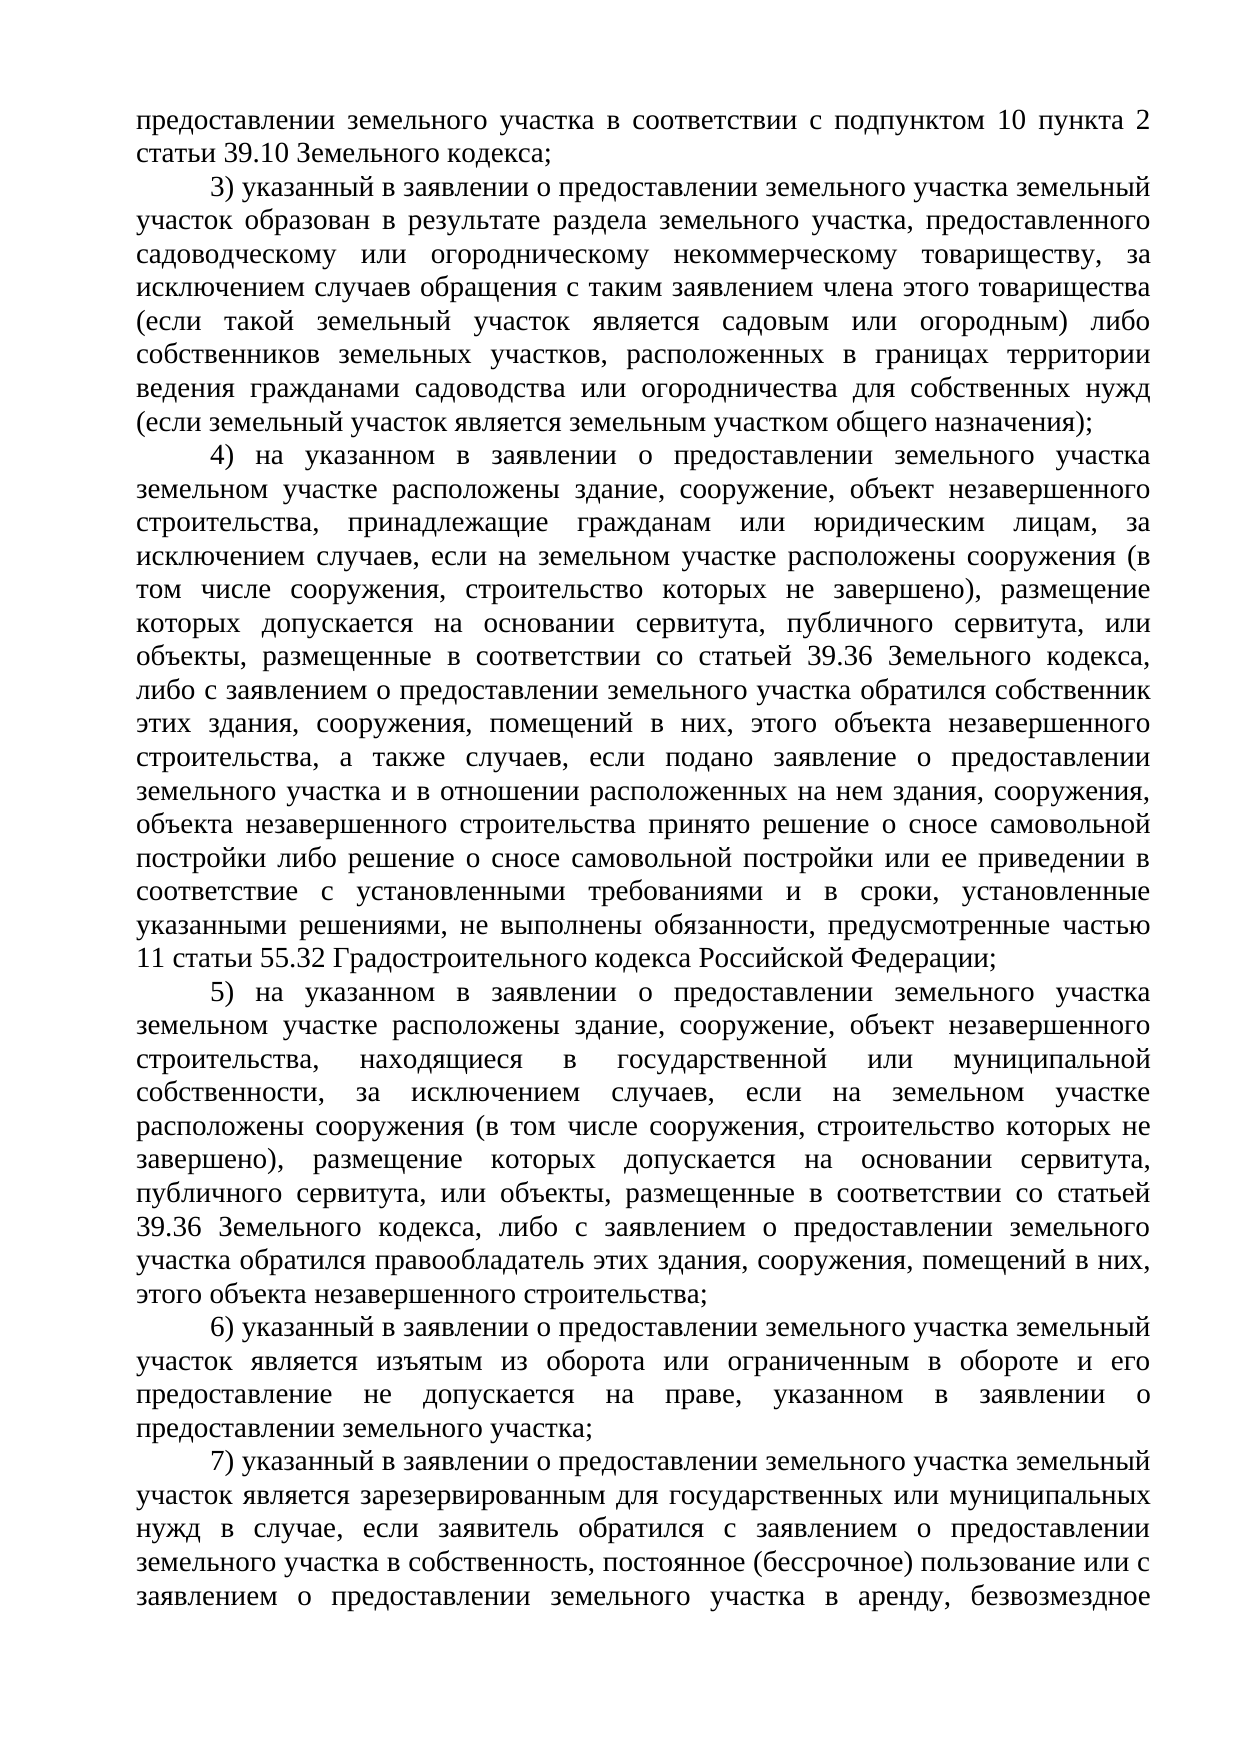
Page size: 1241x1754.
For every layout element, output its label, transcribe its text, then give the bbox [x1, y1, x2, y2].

text 6) указанный в заявлении о предоставлении земельного участка земельный участок является изъятым из оборота или ограниченным в обороте и его предоставление не допускается на праве, указанном в заявлении о предоставлении земельного участка; [136, 1309, 1152, 1443]
text 5) на указанном в заявлении о предоставлении земельного участка земельном участке расположены здание, сооружение, объект незавершенного строительства, находящиеся в государственной или муниципальной собственности, за исключением случаев, если на земельном участке расположены сооружения (в том числе сооружения, строительство которых не завершено), размещение которых допускается на основании сервитута, публичного сервитута, или объекты, размещенные в соответствии со статьей 39.36 Земельного кодекса, либо с заявлением о предоставлении земельного участка обратился правообладатель этих здания, сооружения, помещений в них, этого объекта незавершенного строительства; [136, 974, 1152, 1309]
text 4) на указанном в заявлении о предоставлении земельного участка земельном участке расположены здание, сооружение, объект незавершенного строительства, принадлежащие гражданам или юридическим лицам, за исключением случаев, если на земельном участке расположены сооружения (в том числе сооружения, строительство которых не завершено), размещение которых допускается на основании сервитута, публичного сервитута, или объекты, размещенные в соответствии со статьей 39.36 Земельного кодекса, либо с заявлением о предоставлении земельного участка обратился собственник этих здания, сооружения, помещений в них, этого объекта незавершенного строительства, а также случаев, если подано заявление о предоставлении земельного участка и в отношении расположенных на нем здания, сооружения, объекта незавершенного строительства принято решение о сносе самовольной постройки либо решение о сносе самовольной постройки или ее приведении в соответствие с установленными требованиями и в сроки, установленные указанными решениями, не выполнены обязанности, предусмотренные частью 11 статьи 55.32 Градостроительного кодекса Российской Федерации; [136, 437, 1152, 974]
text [136, 1443, 1152, 1611]
text 3) указанный в заявлении о предоставлении земельного участка земельный участок образован в результате раздела земельного участка, предоставленного садоводческому или огородническому некоммерческому товариществу, за исключением случаев обращения с таким заявлением члена этого товарищества (если такой земельный участок является садовым или огородным) либо собственников земельных участков, расположенных в границах территории ведения гражданами садоводства или огородничества для собственных нужд (если земельный участок является земельным участком общего назначения); [136, 169, 1152, 437]
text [136, 102, 1152, 169]
